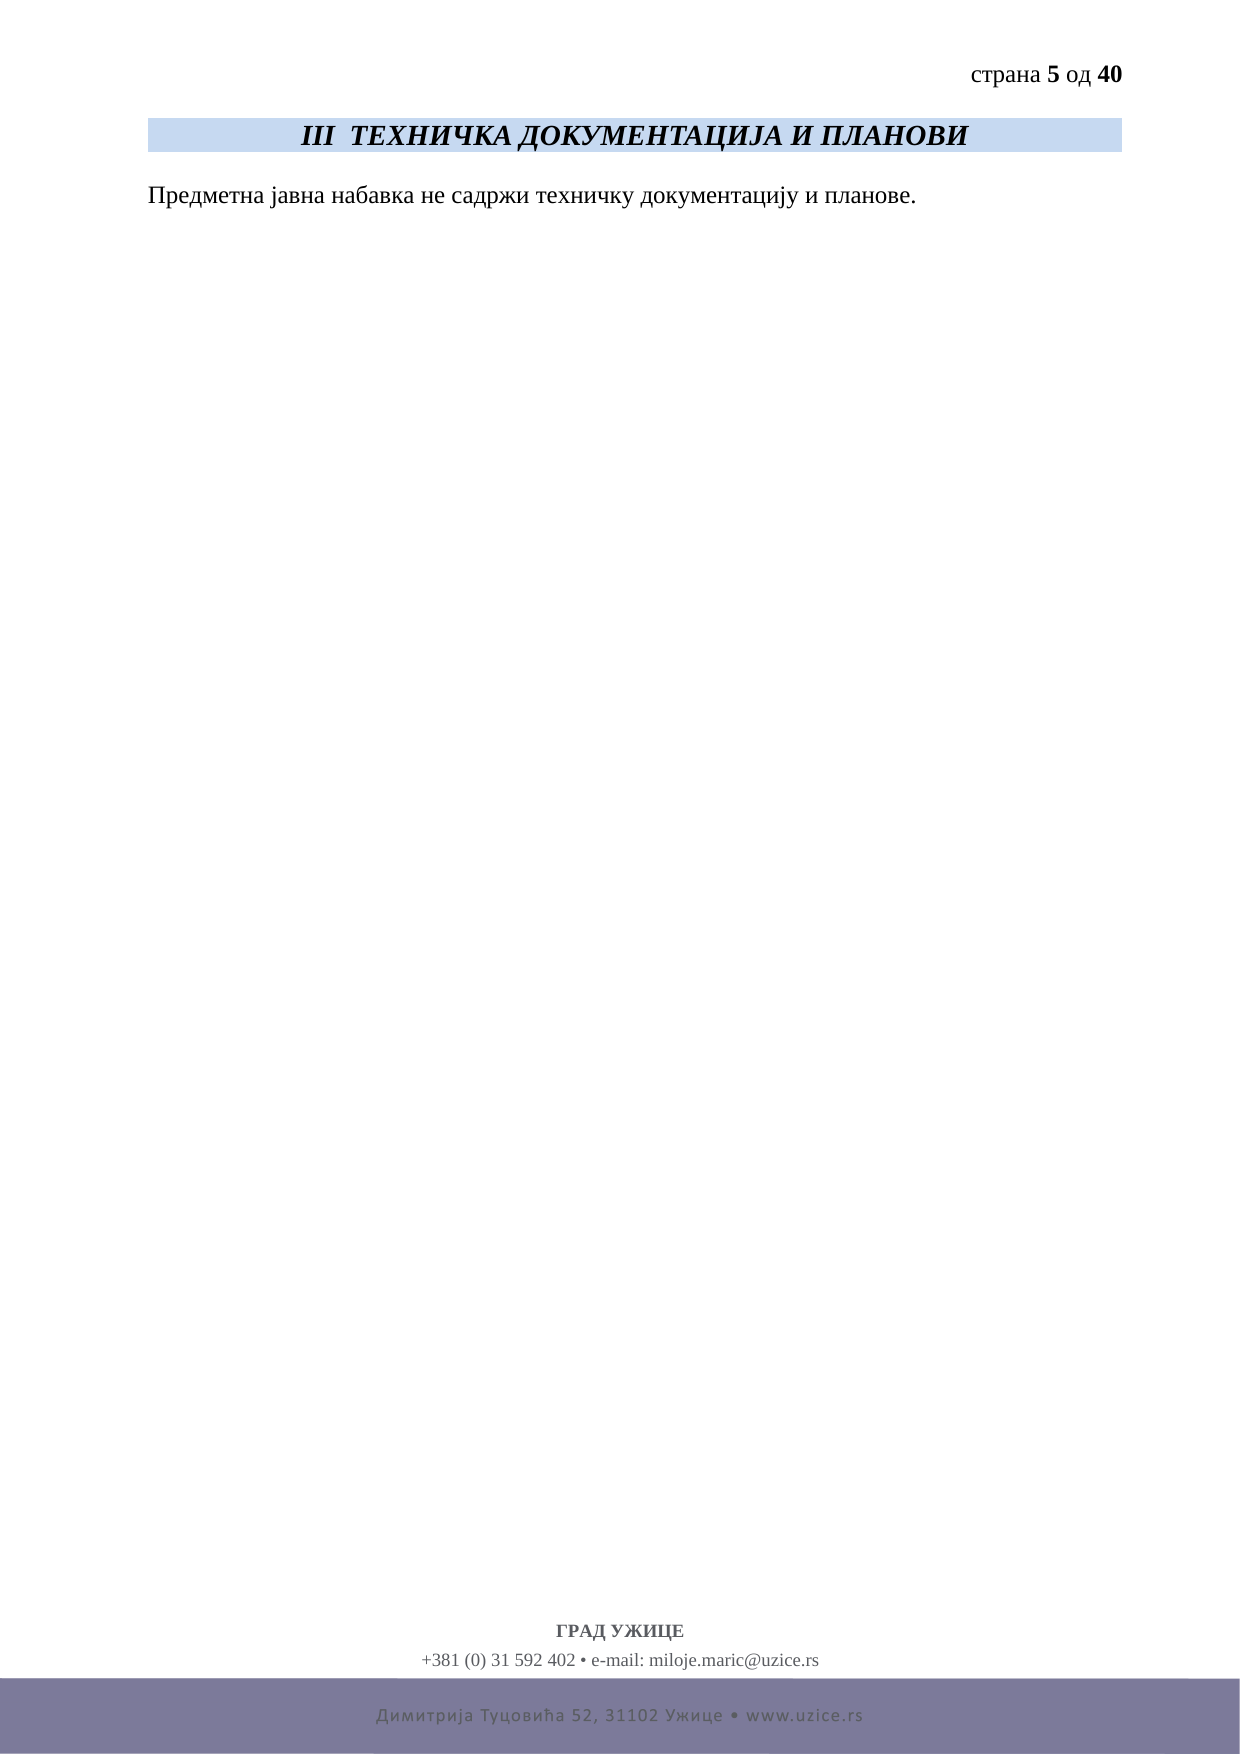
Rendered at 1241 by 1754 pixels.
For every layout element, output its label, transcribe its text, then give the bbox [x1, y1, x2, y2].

text Предметна јавна набавка не садржи техничку документацију и планове. [148, 180, 1122, 209]
text III ТЕХНИЧКА ДОКУМЕНТАЦИЈА И ПЛАНОВИ [148, 118, 1122, 152]
picture [0, 1677, 1240, 1754]
